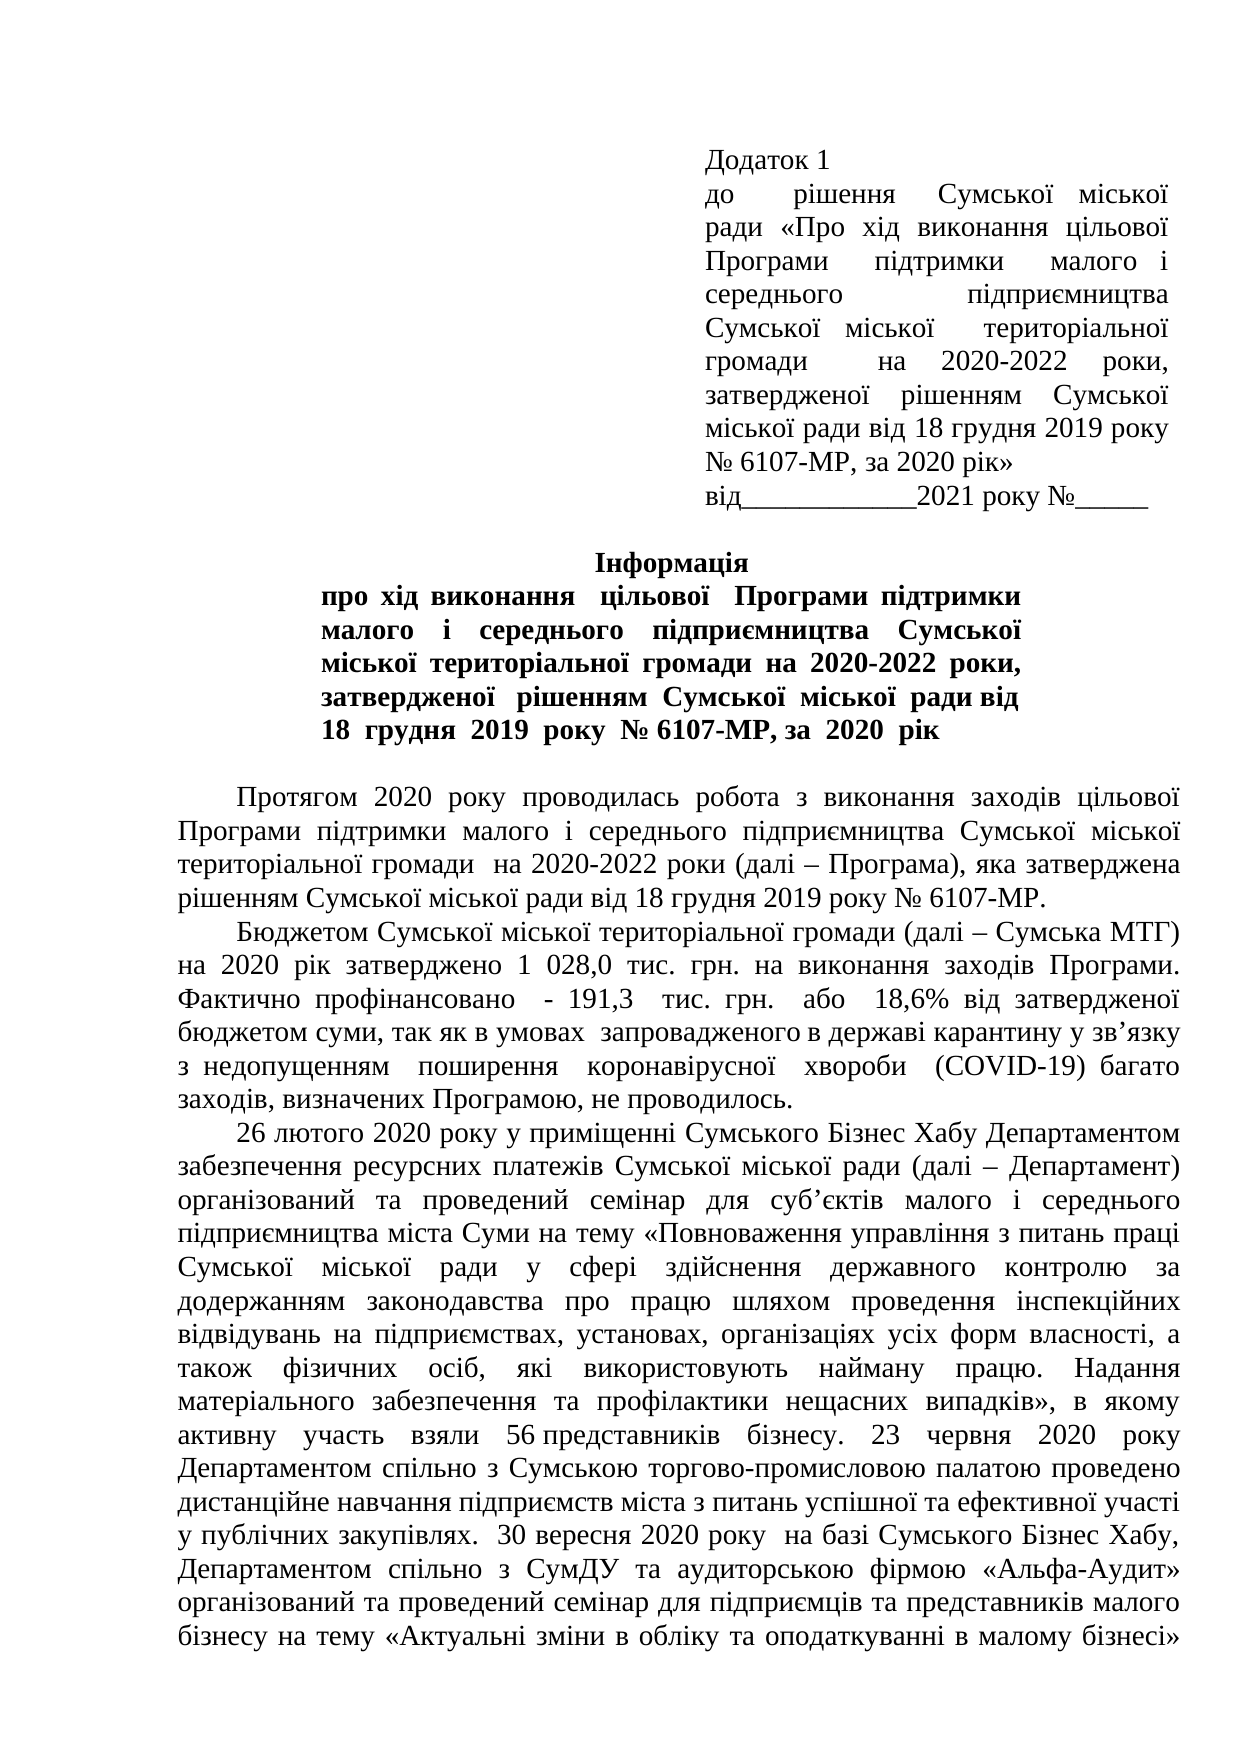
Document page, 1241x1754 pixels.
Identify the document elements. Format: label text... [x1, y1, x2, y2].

table_header Інформація про хід виконання цільової Програми підтримки малого і середнього підприємництва Сумської міської територіальної громади на 2020-2022 роки, затвердженої рішенням Сумської міської ради від 18 грудня 2019 року № 6107-МР, за 2020 рік [310, 545, 1033, 779]
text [177, 1115, 1181, 1652]
text Протягом 2020 року проводилась робота з виконання заходів цільової Програми підтримки малого і середнього підприємництва Сумської міської територіальної громади на 2020-2022 роки (далі – Програма), яка затверджена рішенням Сумської міської ради від 18 грудня 2019 року № 6107-МР. [177, 779, 1181, 914]
text Бюджетом Сумської міської територіальної громади (далі – Сумська МТГ) на 2020 рік затверджено 1 028,0 тис. грн. на виконання заходів Програми. Фактично профінансовано - 191,3 тис. грн. або 18,6% від затвердженої бюджетом суми, так як в умовах запровадженого в державі карантину у зв’язку з недопущенням поширення коронавірусної хвороби (COVID-19) багато заходів, визначених Програмою, не проводилось. [177, 914, 1181, 1115]
table_header Додаток 1 до рішення Сумської міської ради «Про хід виконання цільової Програми підтримки малого і середнього підприємництва Сумської міської територіальної громади на 2020-2022 роки, затвердженої рішенням Сумської міської ради від 18 грудня 2019 року № 6107-МР, за 2020 рік» від____________2021 року №_____ [694, 142, 1180, 511]
